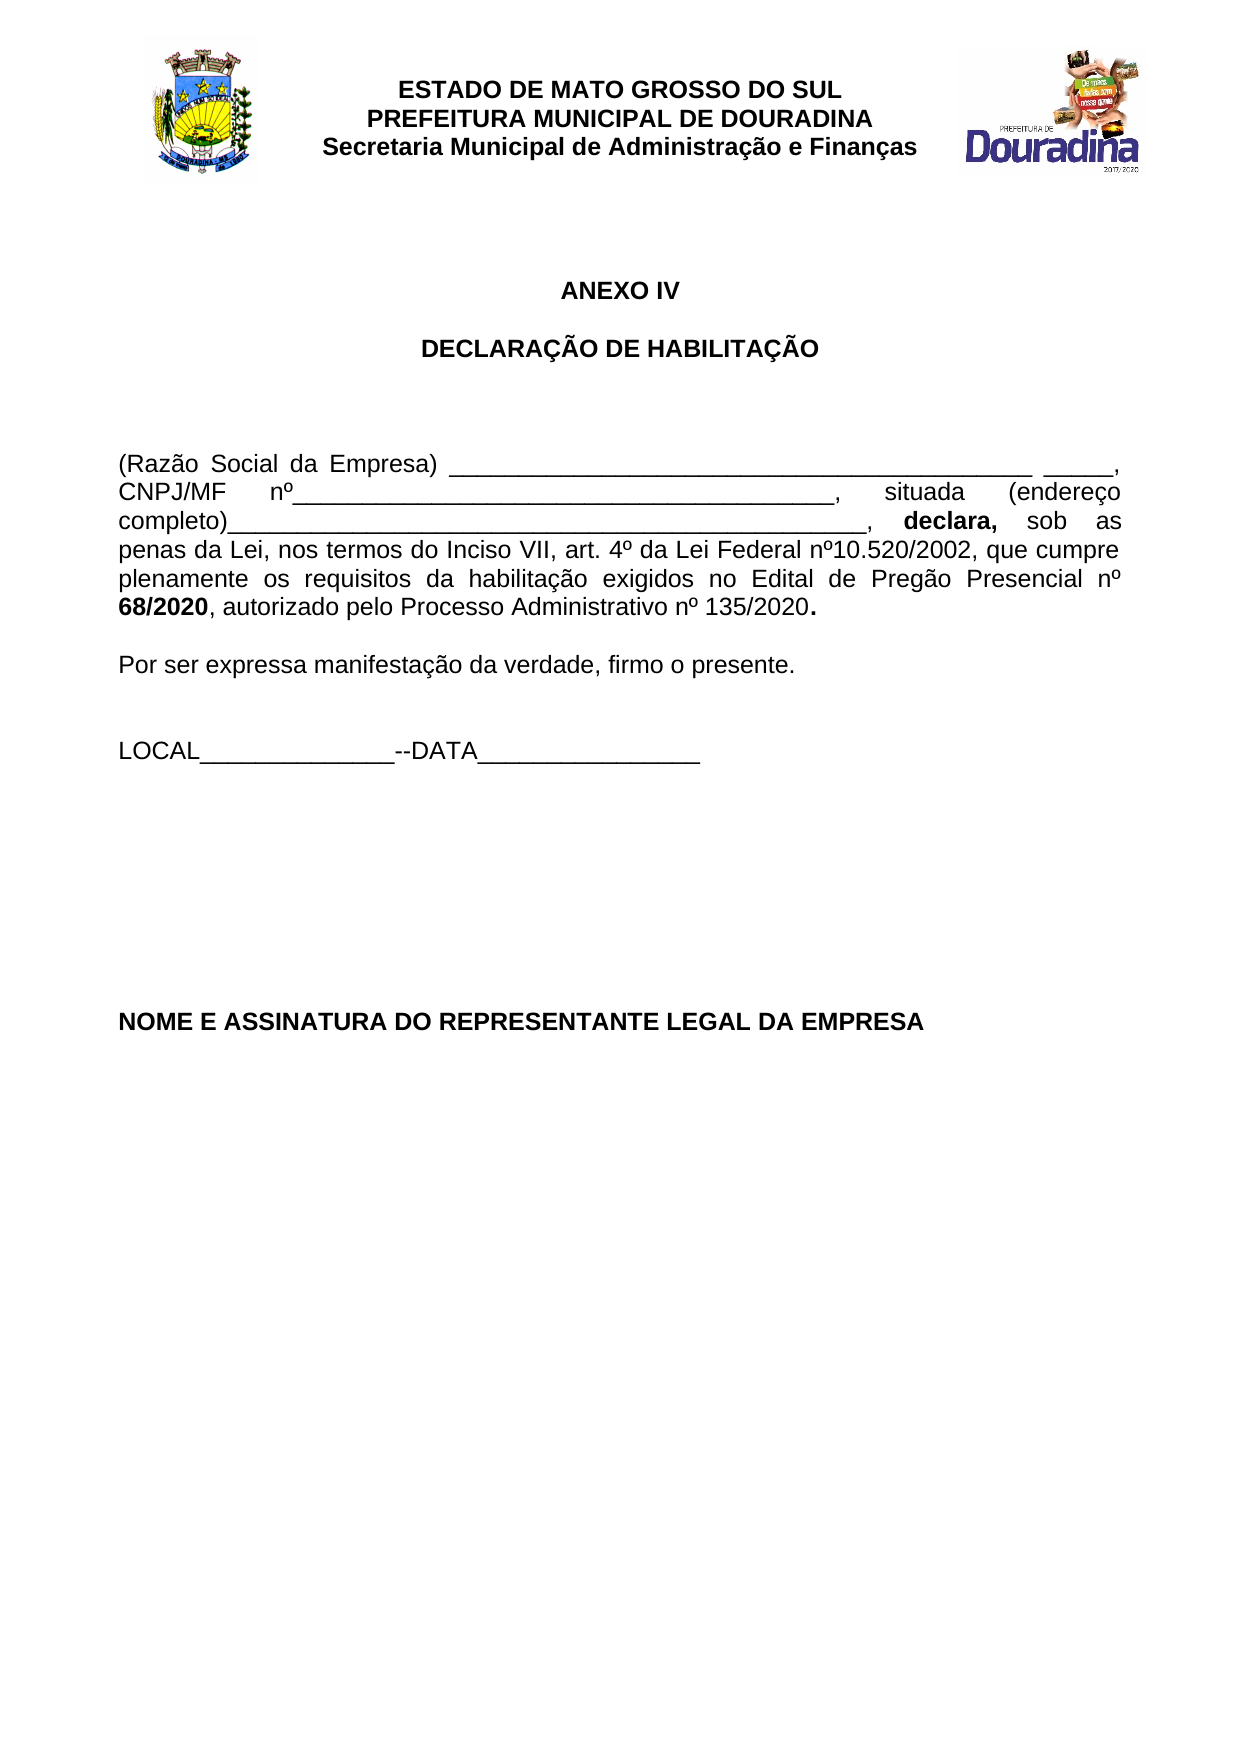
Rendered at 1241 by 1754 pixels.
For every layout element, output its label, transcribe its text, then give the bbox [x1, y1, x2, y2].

title NOME E ASSINATURA DO REPRESENTANTE LEGAL DA EMPRESA [118, 1007, 1122, 1036]
picture [143, 35, 260, 185]
title ANEXO IV [118, 276, 1122, 305]
title DECLARAÇÃO DE HABILITAÇÃO [118, 333, 1122, 362]
title Por ser expressa manifestação da verdade, firmo o presente. [118, 650, 1122, 678]
picture [955, 46, 1149, 177]
text LOCAL______________--DATA________________ [118, 736, 1122, 765]
title (Razão Social da Empresa) __________________________________________ _____, CNPJ/MF nº_______________________________________, situada (endereço completo)______________________________________________, declara, sob as penas da Lei, nos termos do Inciso VII, art. 4º da Lei Federal nº10.520/2002, que cumpre plenamente os requisitos da habilitação exigidos no Edital de Pregão Presencial nº 68/2020, autorizado pelo Processo Administrativo nº 135/2020. [118, 448, 1122, 621]
